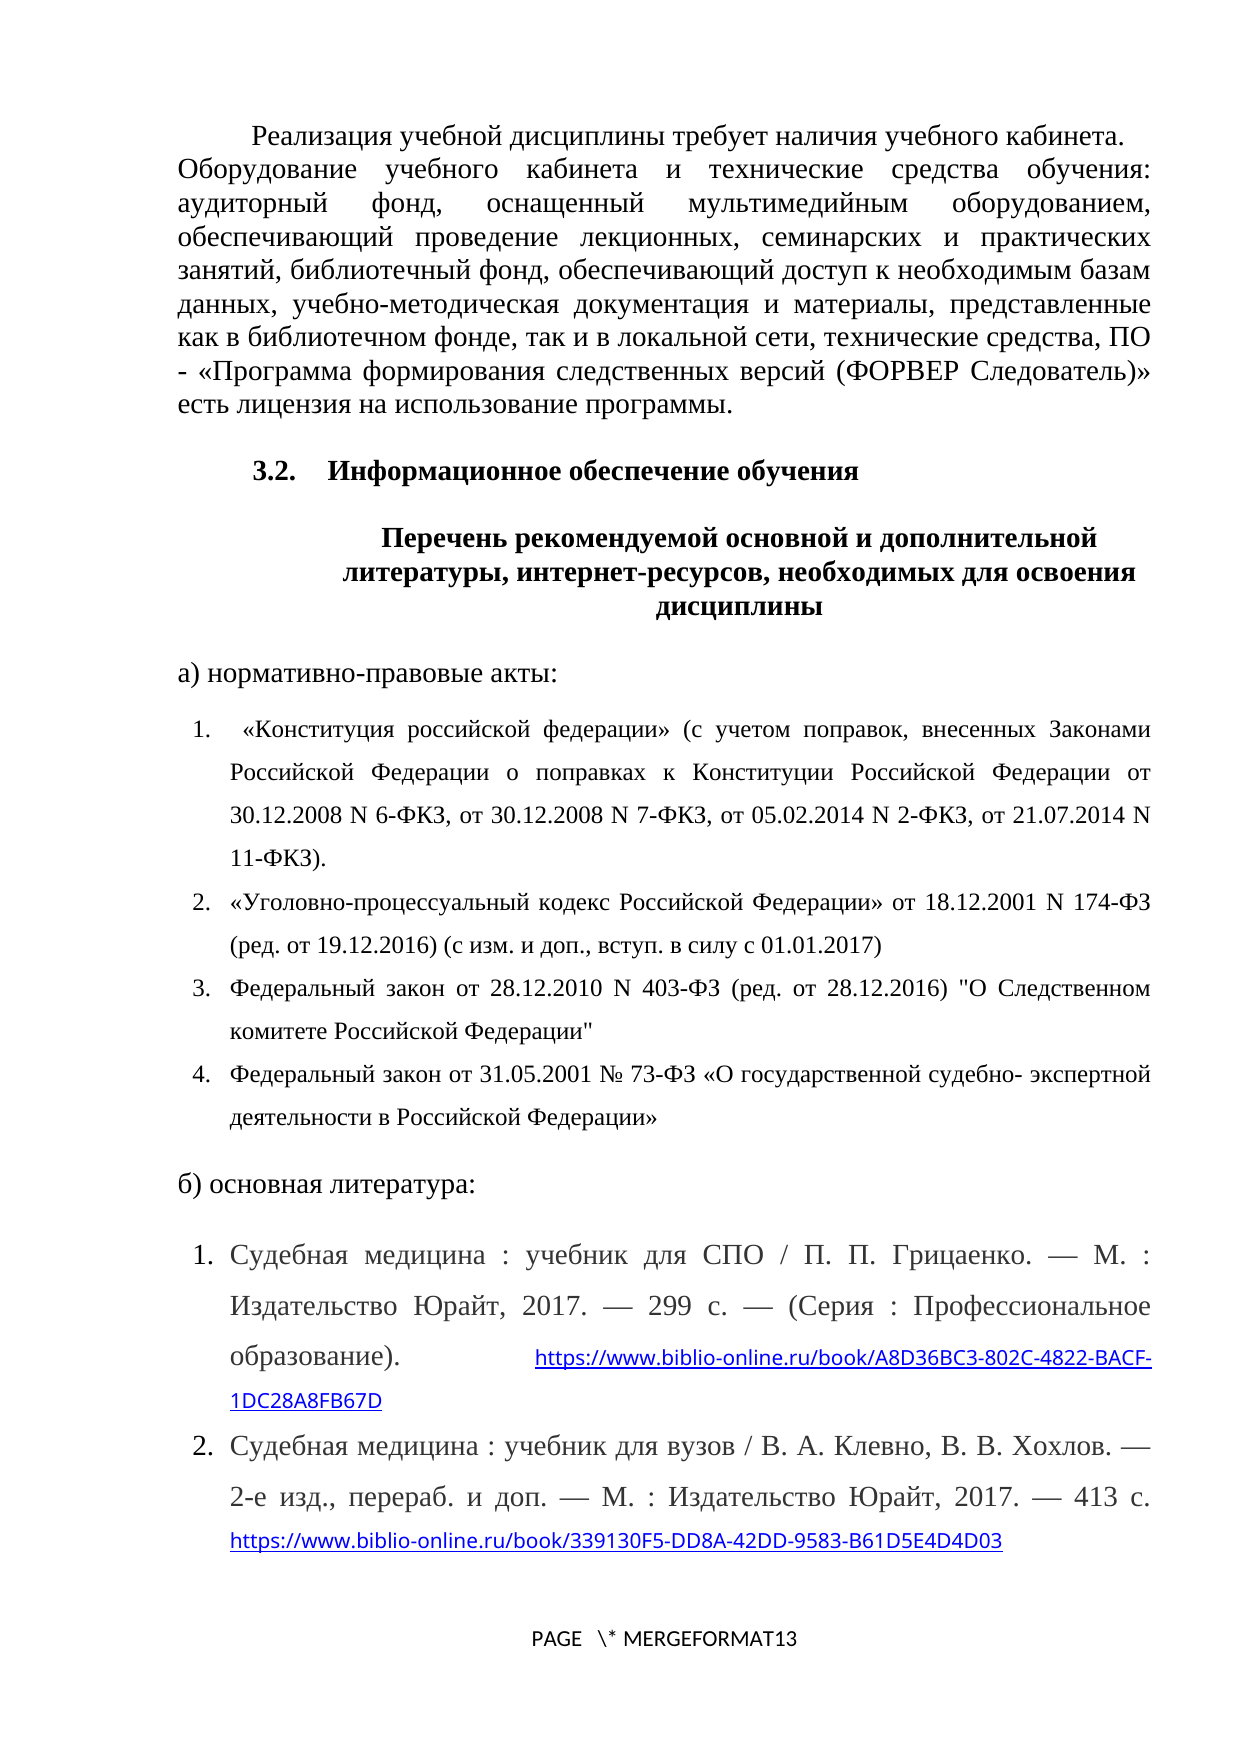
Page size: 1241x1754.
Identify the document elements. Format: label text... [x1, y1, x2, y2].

text б) основная литература: [177, 1166, 1152, 1200]
text Перечень рекомендуемой основной и дополнительной литературы, интернет-ресурсов, необходимых для освоения дисциплины [327, 521, 1152, 621]
list «Уголовно-процессуальный кодекс Российской Федерации» от 18.12.2001 N 174-ФЗ (ред. от 19.12.2016) (с изм. и доп., вступ. в силу с 01.01.2017) [192, 887, 1152, 958]
list Федеральный закон от 31.05.2001 № 73-ФЗ «О государственной судебно- экспертной деятельности в Российской Федерации» [192, 1059, 1152, 1131]
list Судебная медицина : учебник для СПО / П. П. Грицаенко. — М. : Издательство Юрайт, 2017. — 299 с. — (Серия : Профессиональное образование). https://www.biblio-online.ru/book/A8D36BC3-802C-4822-BACF-1DC28A8FB67D [192, 1237, 1152, 1414]
text а) нормативно-правовые акты: [177, 655, 1152, 688]
list «Конституция российской федерации» (с учетом поправок, внесенных Законами Российской Федерации о поправках к Конституции Российской Федерации от 30.12.2008 N 6-ФКЗ, от 30.12.2008 N 7-ФКЗ, от 05.02.2014 N 2-ФКЗ, от 21.07.2014 N 11-ФКЗ). [192, 714, 1152, 872]
list Федеральный закон от 28.12.2010 N 403-ФЗ (ред. от 28.12.2016) "О Следственном комитете Российской Федерации" [192, 973, 1152, 1045]
text Реализация учебной дисциплины требует наличия учебного кабинета. [177, 118, 1152, 152]
list Информационное обеспечение обучения [252, 453, 1152, 487]
list Судебная медицина : учебник для вузов / В. А. Клевно, В. В. Хохлов. — 2-е изд., перераб. и доп. — М. : Издательство Юрайт, 2017. — 413 с. https://www.biblio-online.ru/book/339130F5-DD8A-42DD-9583-B61D5E4D4D03 [192, 1428, 1152, 1555]
text Оборудование учебного кабинета и технические средства обучения: аудиторный фонд, оснащенный мультимедийным оборудованием, обеспечивающий проведение лекционных, семинарских и практических занятий, библиотечный фонд, обеспечивающий доступ к необходимым базам данных, учебно-методическая документация и материалы, представленные как в библиотечном фонде, так и в локальной сети, технические средства, ПО - «Программа формирования следственных версий (ФОРВЕР Следователь)» есть лицензия на использование программы. [177, 152, 1152, 420]
